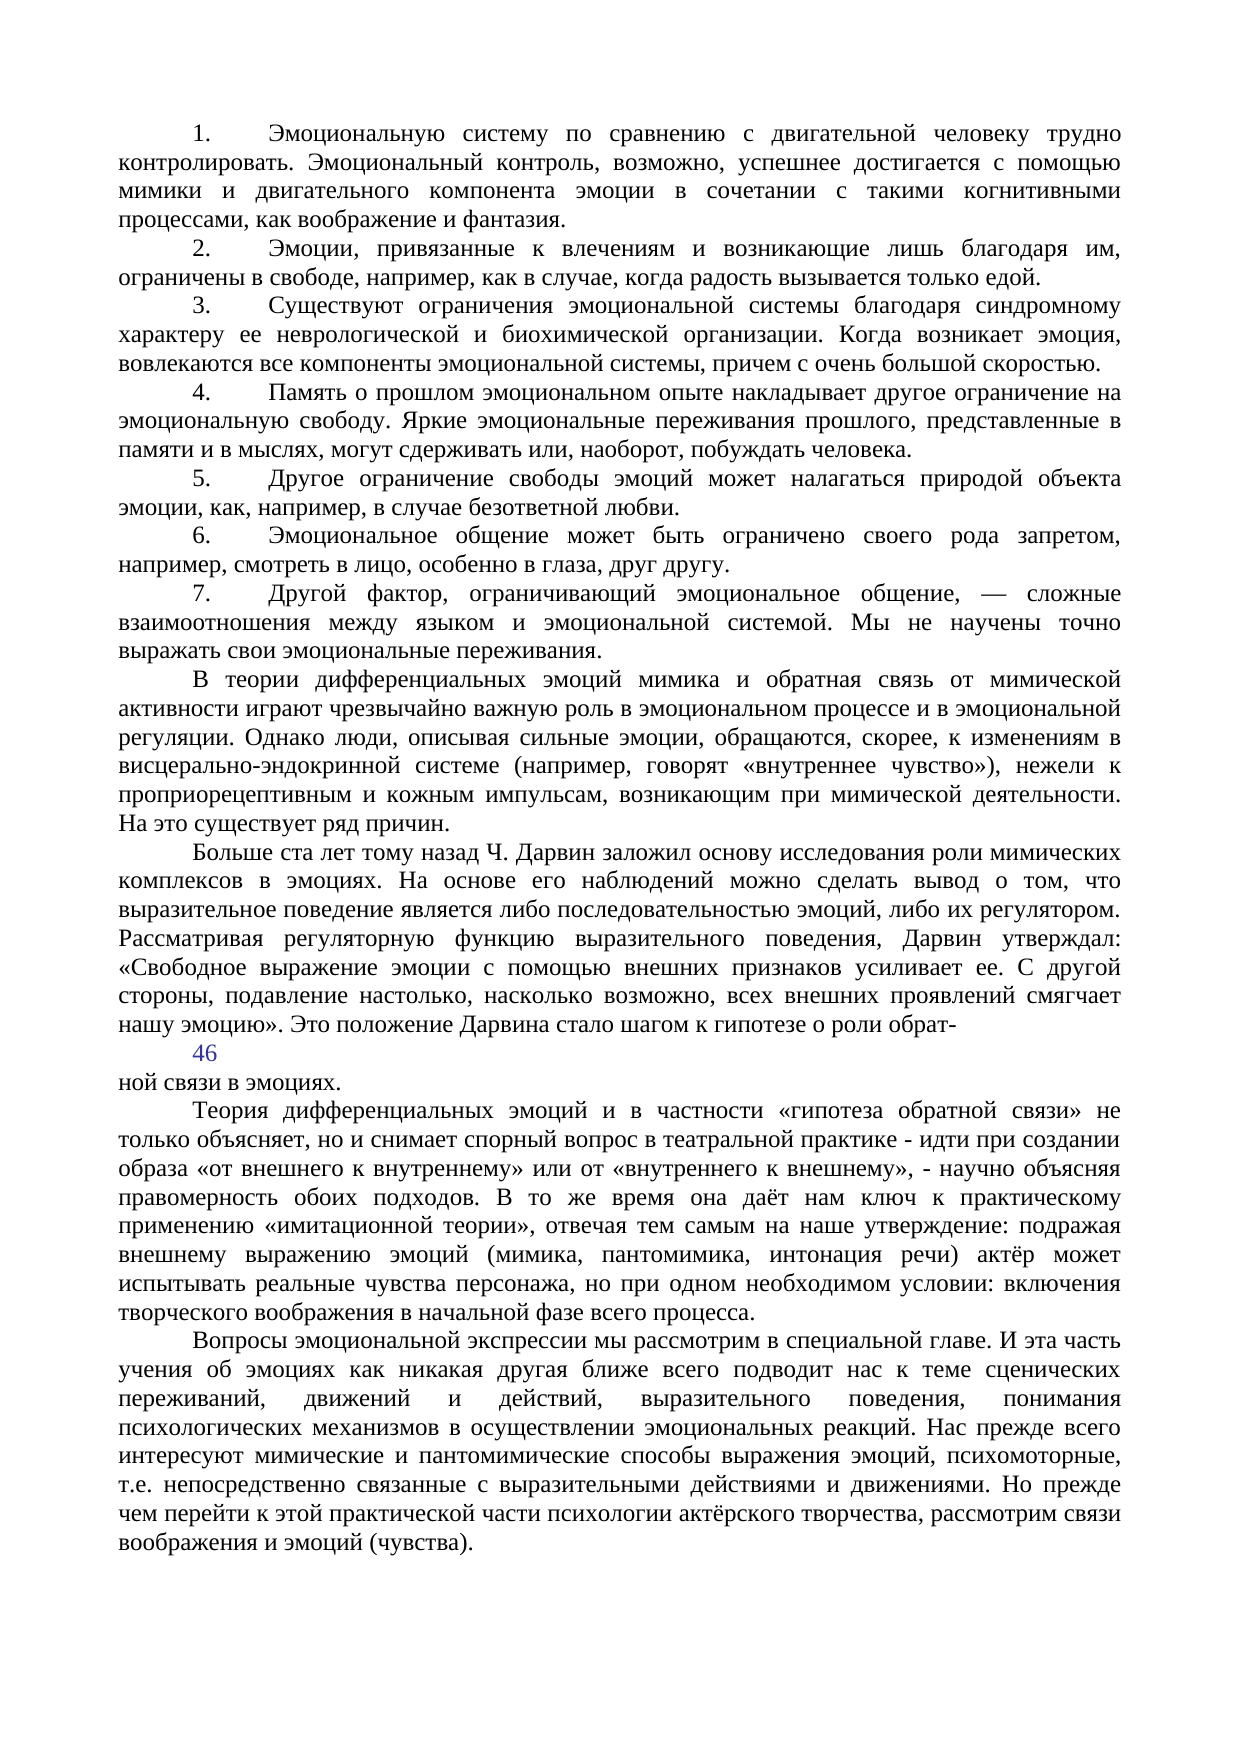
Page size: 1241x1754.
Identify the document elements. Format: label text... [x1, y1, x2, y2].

list Другой фактор, ограничивающий эмоциональное общение, — сложные взаимоотношения между языком и эмоциональной системой. Мы не научены точно выражать свои эмоциональные переживания. [118, 578, 1122, 664]
list Другое ограничение свободы эмоций может налагаться природой объекта эмоции, как, например, в случае безответной любви. [118, 463, 1122, 521]
text Больше ста лет тому назад Ч. Дарвин заложил основу исследования роли мимических комплексов в эмоциях. На основе его наблюдений можно сделать вывод о том, что выразительное поведение является либо последовательностью эмоций, либо их регулятором. Рассматривая регуляторную функцию выразительного поведения, Дарвин утверждал: «Свободное выражение эмоции с помощью внешних признаков усиливает ее. С другой стороны, подавление настолько, насколько возможно, всех внешних проявлений смягчает нашу эмоцию». Это положение Дарвина стало шагом к гипотезе о роли обрат- [118, 837, 1122, 1038]
text ной связи в эмоциях. [118, 1067, 1122, 1096]
text 46 [118, 1038, 1122, 1067]
list Эмоциональное общение может быть ограничено своего рода запретом, например, смотреть в лицо, особенно в глаза, друг другу. [118, 521, 1122, 578]
list Эмоциональную систему по сравнению с двигательной человеку трудно контролировать. Эмоциональный контроль, возможно, успешнее достигается с помощью мимики и двигательного компонента эмоции в сочетании с такими когнитивными процессами, как воображение и фантазия. [118, 118, 1122, 233]
text Теория дифференциальных эмоций и в частности «гипотеза обратной связи» не только объясняет, но и снимает спорный вопрос в театральной практике - идти при создании образа «от внешнего к внутреннему» или от «внутреннего к внешнему», - научно объясняя правомерность обоих подходов. В то же время она даёт нам ключ к практическому применению «имитационной теории», отвечая тем самым на наше утверждение: подражая внешнему выражению эмоций (мимика, пантомимика, интонация речи) актёр может испытывать реальные чувства персонажа, но при одном необходимом условии: включения творческого воображения в начальной фазе всего процесса. [118, 1096, 1122, 1326]
list Существуют ограничения эмоциональной системы благодаря синдромному характеру ее неврологической и биохимической организации. Когда возникает эмоция, вовлекаются все компоненты эмоциональной системы, причем с очень большой скоростью. [118, 291, 1122, 377]
list Эмоции, привязанные к влечениям и возникающие лишь благодаря им, ограничены в свободе, например, как в случае, когда радость вызывается только едой. [118, 233, 1122, 291]
text В теории дифференциальных эмоций мимика и обратная связь от мимической активности играют чрезвычайно важную роль в эмоциональном процессе и в эмоциональной регуляции. Однако люди, описывая сильные эмоции, обращаются, скорее, к изменениям в висцерально-эндокринной системе (например, говорят «внутреннее чувство»), нежели к проприорецептивным и кожным импульсам, возникающим при мимической деятельности. На это существует ряд причин. [118, 664, 1122, 837]
list Память о прошлом эмоциональном опыте накладывает другое ограничение на эмоциональную свободу. Яркие эмоциональные переживания прошлого, представленные в памяти и в мыслях, могут сдерживать или, наоборот, побуждать человека. [118, 377, 1122, 463]
text Вопросы эмоциональной экспрессии мы рассмотрим в специальной главе. И эта часть учения об эмоциях как никакая другая ближе всего подводит нас к теме сценических переживаний, движений и действий, выразительного поведения, понимания психологических механизмов в осуществлении эмоциональных реакций. Нас прежде всего интересуют мимические и пантомимические способы выражения эмоций, психомоторные, т.е. непосредственно связанные с выразительными действиями и движениями. Но прежде чем перейти к этой практической части психологии актёрского творчества, рассмотрим связи воображения и эмоций (чувства). [118, 1326, 1122, 1556]
